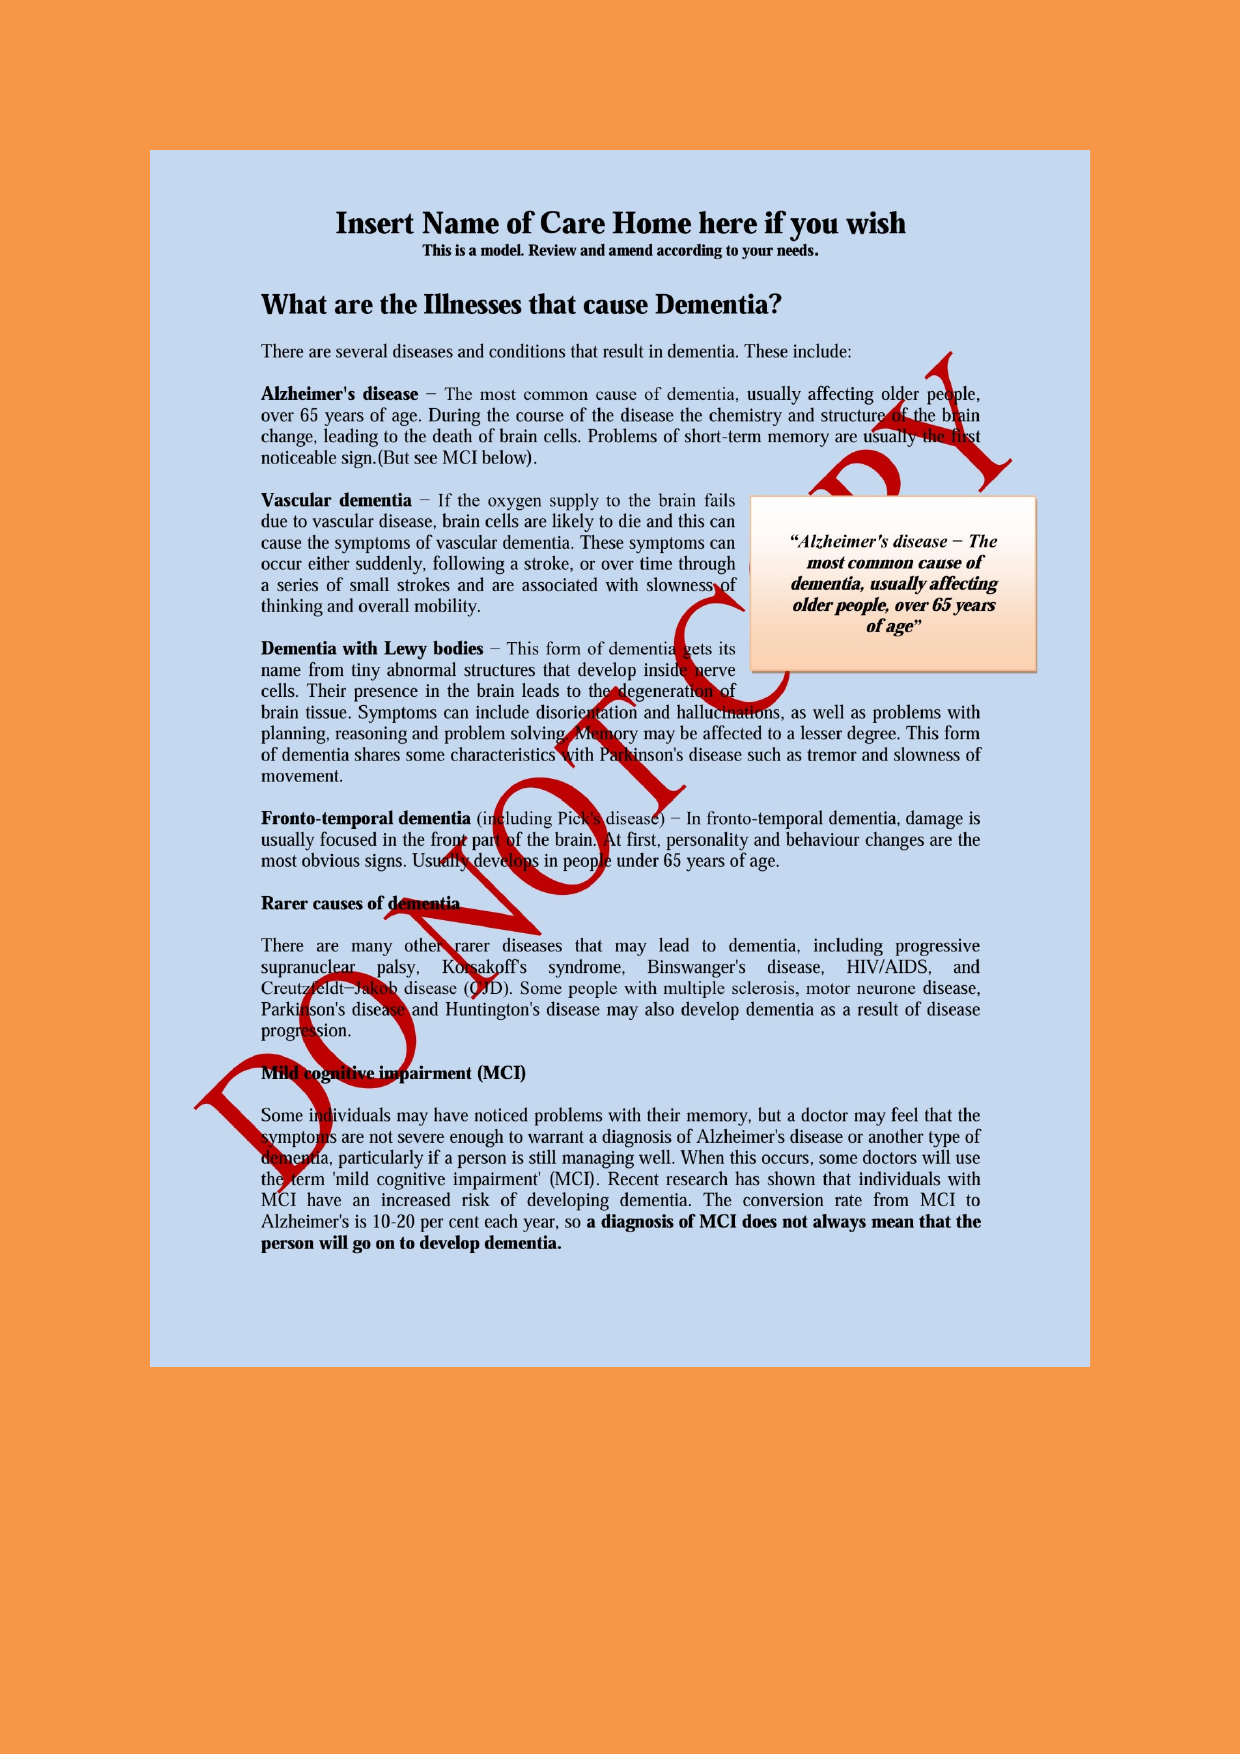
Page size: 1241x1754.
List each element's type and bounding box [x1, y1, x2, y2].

picture [150, 150, 1091, 1367]
